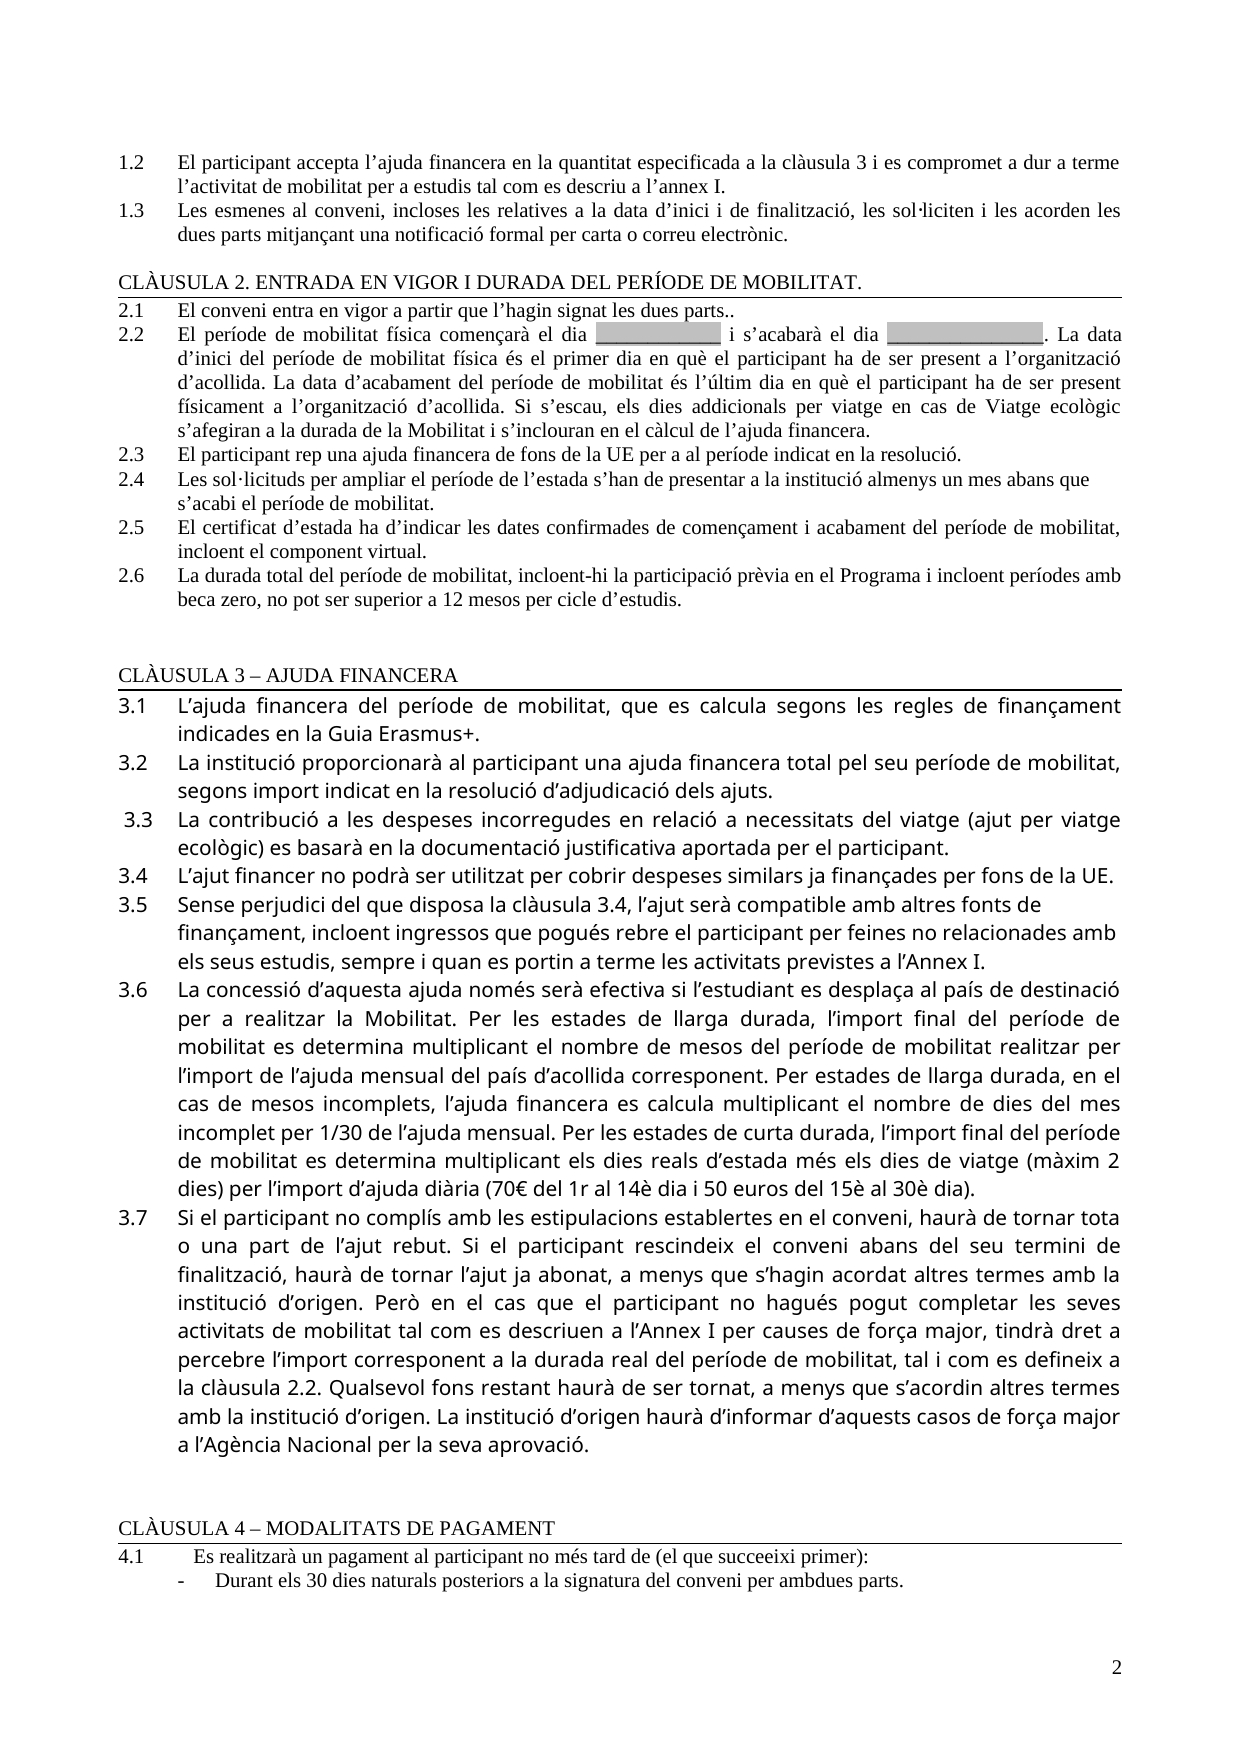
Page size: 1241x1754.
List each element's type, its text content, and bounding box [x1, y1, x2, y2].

text 2.1 El conveni entra en vigor a partir que l’hagin signat les dues parts.. [118, 298, 1122, 322]
text CLÀUSULA 2. ENTRADA EN VIGOR I DURADA DEL PERÍODE DE MOBILITAT. [118, 270, 1122, 297]
text 2.4 Les sol·licituds per ampliar el període de l’estada s’han de presentar a la institució almenys un mes abans que s’acabi el període de mobilitat. [118, 466, 1122, 514]
text 3.7 Si el participant no complís amb les estipulacions establertes en el conveni, haurà de tornar tota o una part de l’ajut rebut. Si el participant rescindeix el conveni abans del seu termini de finalització, haurà de tornar l’ajut ja abonat, a menys que s’hagin acordat altres termes amb la institució d’origen. Però en el cas que el participant no hagués pogut completar les seves activitats de mobilitat tal com es descriuen a l’Annex I per causes de força major, tindrà dret a percebre l’import corresponent a la durada real del període de mobilitat, tal i com es defineix a la clàusula 2.2. Qualsevol fons restant haurà de ser tornat, a menys que s’acordin altres termes amb la institució d’origen. La institució d’origen haurà d’informar d’aquests casos de força major a l’Agència Nacional per la seva aprovació. [118, 1203, 1122, 1459]
list Durant els 30 dies naturals posteriors a la signatura del conveni per ambdues parts. [177, 1568, 1122, 1592]
text 1.3 Les esmenes al conveni, incloses les relatives a la data d’inici i de finalització, les solꞏliciten i les acorden les dues parts mitjançant una notificació formal per carta o correu electrònic. [118, 198, 1122, 246]
text 3.4 L’ajut financer no podrà ser utilitzat per cobrir despeses similars ja finançades per fons de la UE. [118, 862, 1122, 890]
text CLÀUSULA 4 – MODALITATS DE PAGAMENT [118, 1516, 1122, 1543]
text 3.3 La contribució a les despeses incorregudes en relació a necessitats del viatge (ajut per viatge ecològic) es basarà en la documentació justificativa aportada per el participant. [118, 805, 1122, 862]
text 3.2 La institució proporcionarà al participant una ajuda financera total pel seu període de mobilitat, segons import indicat en la resolució d’adjudicació dels ajuts. [118, 748, 1122, 805]
text 2.5 El certificat d’estada ha d’indicar les dates confirmades de començament i acabament del període de mobilitat, incloent el component virtual. [118, 514, 1122, 563]
text 3.6 La concessió d’aquesta ajuda només serà efectiva si l’estudiant es desplaça al país de destinació per a realitzar la Mobilitat. Per les estades de llarga durada, l’import final del període de mobilitat es determina multiplicant el nombre de mesos del període de mobilitat realitzar per l’import de l’ajuda mensual del país d’acollida corresponent. Per estades de llarga durada, en el cas de mesos incomplets, l’ajuda financera es calcula multiplicant el nombre de dies del mes incomplet per 1/30 de l’ajuda mensual. Per les estades de curta durada, l’import final del període de mobilitat es determina multiplicant els dies reals d’estada més els dies de viatge (màxim 2 dies) per l’import d’ajuda diària (70€ del 1r al 14è dia i 50 euros del 15è al 30è dia). [118, 975, 1122, 1203]
text 2.2 El període de mobilitat física començarà el dia ____________ i s’acabarà el dia _______________. La data d’inici del període de mobilitat física és el primer dia en què el participant ha de ser present a l’organització d’acollida. La data d’acabament del període de mobilitat és l’últim dia en què el participant ha de ser present físicament a l’organització d’acollida. Si s’escau, els dies addicionals per viatge en cas de Viatge ecològic s’afegiran a la durada de la Mobilitat i s’inclouran en el càlcul de l’ajuda financera. [118, 322, 1122, 442]
text 1.2 El participant accepta l’ajuda financera en la quantitat especificada a la clàusula 3 i es compromet a dur a terme l’activitat de mobilitat per a estudis tal com es descriu a l’annex I. [118, 150, 1122, 198]
text CLÀUSULA 3 – AJUDA FINANCERA [118, 663, 1122, 689]
text 2.3 El participant rep una ajuda financera de fons de la UE per a al període indicat en la resolució. [118, 442, 1122, 466]
text 4.1 Es realitzarà un pagament al participant no més tard de (el que succeeixi primer): [118, 1544, 1122, 1568]
text 3.1 L’ajuda financera del període de mobilitat, que es calcula segons les regles de finançament indicades en la Guia Erasmus+. [118, 691, 1122, 748]
text 2.6 La durada total del període de mobilitat, incloent-hi la participació prèvia en el Programa i incloent períodes amb beca zero, no pot ser superior a 12 mesos per cicle d’estudis. [118, 563, 1122, 611]
text 3.5 Sense perjudici del que disposa la clàusula 3.4, l’ajut serà compatible amb altres fonts de finançament, incloent ingressos que pogués rebre el participant per feines no relacionades amb els seus estudis, sempre i quan es portin a terme les activitats previstes a l’Annex I. [118, 890, 1122, 975]
